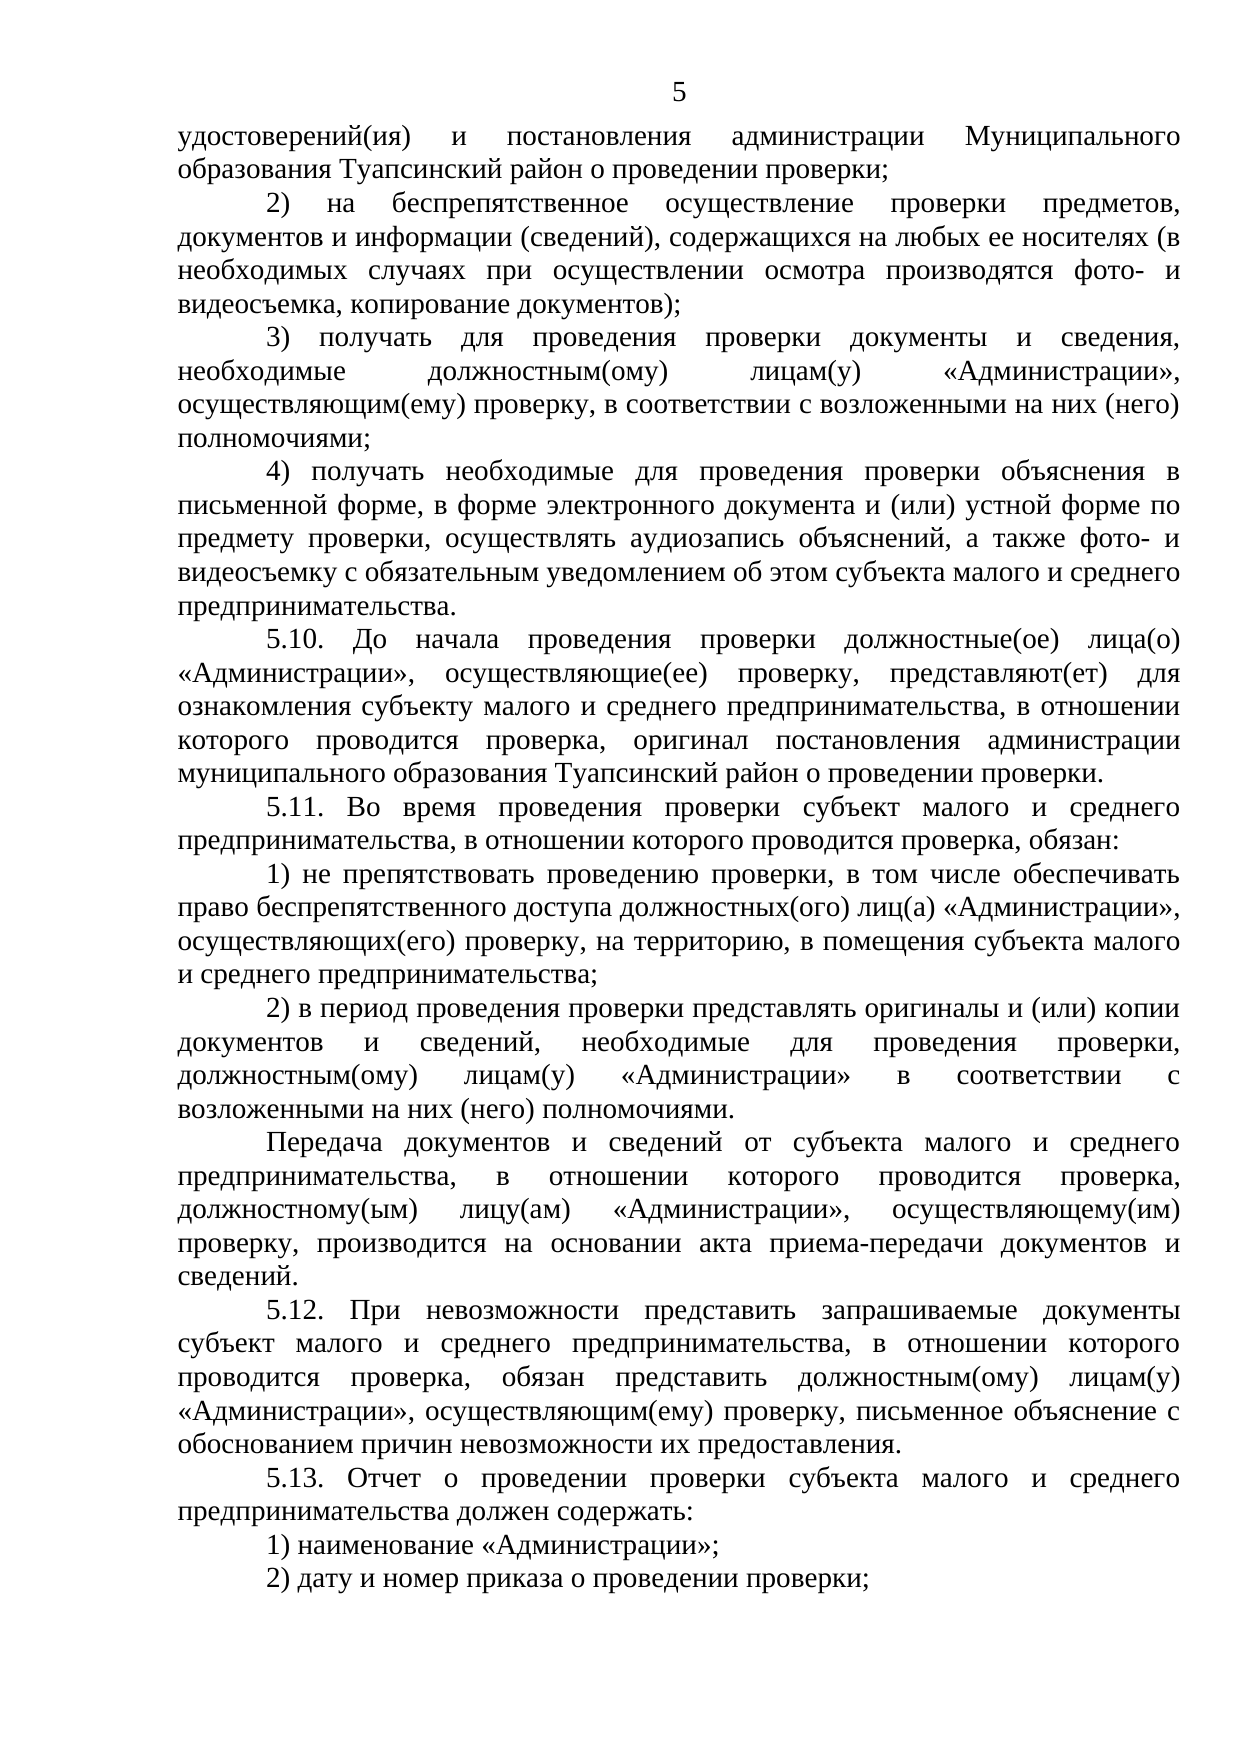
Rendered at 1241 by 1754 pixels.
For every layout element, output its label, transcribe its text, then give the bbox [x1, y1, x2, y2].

text 4) получать необходимые для проведения проверки объяснения в письменной форме, в форме электронного документа и (или) устной форме по предмету проверки, осуществлять аудиозапись объяснений, а также фото- и видеосъемку с обязательным уведомлением об этом субъекта малого и среднего предпринимательства. [177, 453, 1181, 621]
text 5.11. Во время проведения проверки субъект малого и среднего предпринимательства, в отношении которого проводится проверка, обязан: [177, 789, 1181, 856]
text 5.12. При невозможности представить запрашиваемые документы субъект малого и среднего предпринимательства, в отношении которого проводится проверка, обязан представить должностным(ому) лицам(у) «Администрации», осуществляющим(ему) проверку, письменное объяснение с обоснованием причин невозможности их предоставления. [177, 1292, 1181, 1460]
text 5.10. До начала проведения проверки должностные(ое) лица(о) «Администрации», осуществляющие(ее) проверку, представляют(ет) для ознакомления субъекту малого и среднего предпринимательства, в отношении которого проводится проверка, оригинал постановления администрации муниципального образования Туапсинский район о проведении проверки. [177, 621, 1181, 789]
text 2) на беспрепятственное осуществление проверки предметов, документов и информации (сведений), содержащихся на любых ее носителях (в необходимых случаях при осуществлении осмотра производятся фото- и видеосъемка, копирование документов); [177, 185, 1181, 319]
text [177, 118, 1181, 185]
text 2) дату и номер приказа о проведении проверки; [177, 1560, 1181, 1594]
text 1) наименование «Администрации»; [177, 1527, 1181, 1560]
text 3) получать для проведения проверки документы и сведения, необходимые должностным(ому) лицам(у) «Администрации», осуществляющим(ему) проверку, в соответствии с возложенными на них (него) полномочиями; [177, 319, 1181, 453]
text 2) в период проведения проверки представлять оригиналы и (или) копии документов и сведений, необходимые для проведения проверки, должностным(ому) лицам(у) «Администрации» в соответствии с возложенными на них (него) полномочиями. [177, 990, 1181, 1124]
text Передача документов и сведений от субъекта малого и среднего предпринимательства, в отношении которого проводится проверка, должностному(ым) лицу(ам) «Администрации», осуществляющему(им) проверку, производится на основании акта приема-передачи документов и сведений. [177, 1124, 1181, 1292]
text 5.13. Отчет о проведении проверки субъекта малого и среднего предпринимательства должен содержать: [177, 1460, 1181, 1527]
text 1) не препятствовать проведению проверки, в том числе обеспечивать право беспрепятственного доступа должностных(ого) лиц(а) «Администрации», осуществляющих(его) проверку, на территорию, в помещения субъекта малого и среднего предпринимательства; [177, 856, 1181, 990]
